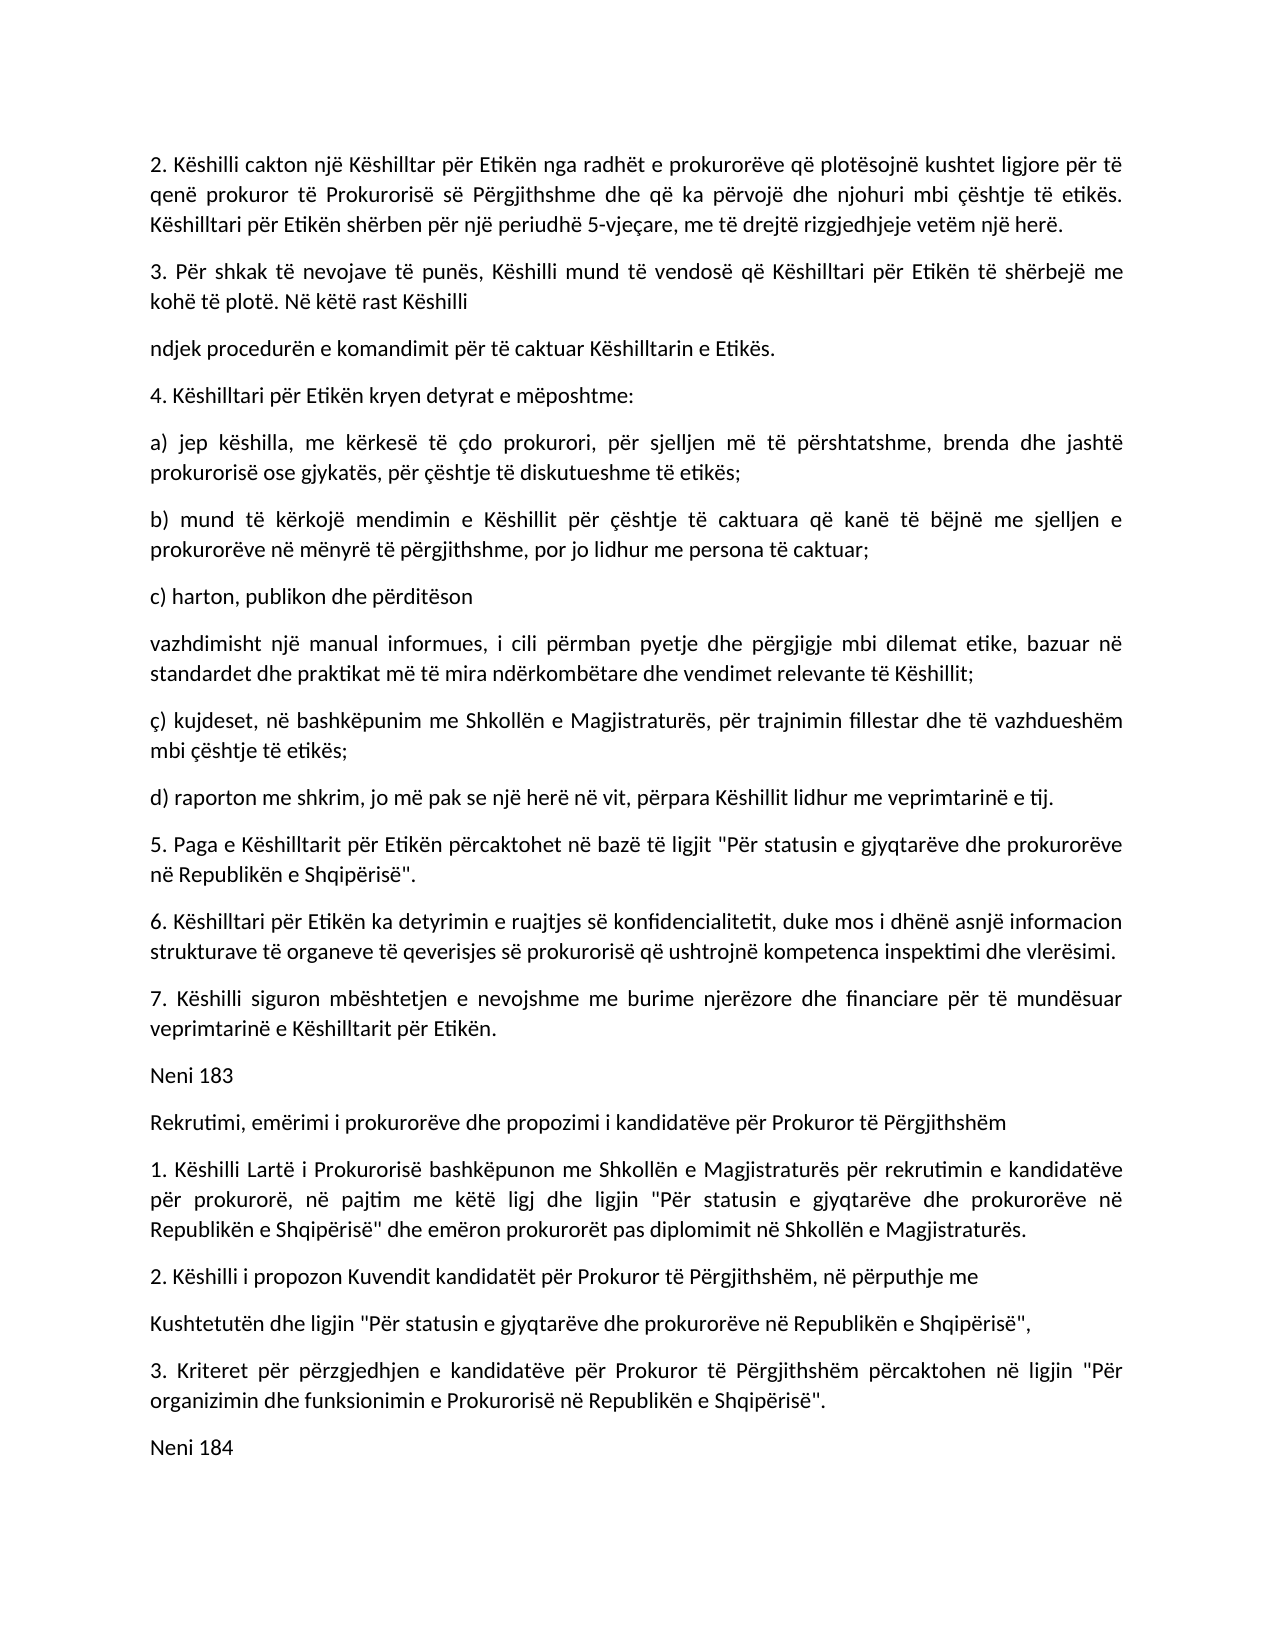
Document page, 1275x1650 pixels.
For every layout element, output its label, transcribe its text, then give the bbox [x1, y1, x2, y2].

text 2. Këshilli i propozon Kuvendit kandidatët për Prokuror të Përgjithshëm, në përputhje me [150, 1262, 1125, 1291]
text 2. Këshilli cakton një Këshilltar për Etikën nga radhët e prokurorëve që plotësojnë kushtet ligjore për të qenë prokuror të Prokurorisë së Përgjithshme dhe që ka përvojë dhe njohuri mbi çështje të etikës. Këshilltari për Etikën shërben për një periudhë 5-vjeçare, me të drejtë rizgjedhjeje vetëm një herë. [150, 150, 1125, 238]
text c) harton, publikon dhe përditëson [150, 582, 1125, 610]
text 3. Kriteret për përzgjedhjen e kandidatëve për Prokuror të Përgjithshëm përcaktohen në ligjin "Për organizimin dhe funksionimin e Prokurorisë në Republikën e Shqipërisë". [150, 1356, 1125, 1414]
text a) jep këshilla, me kërkesë të çdo prokurori, për sjelljen më të përshtatshme, brenda dhe jashtë prokurorisë ose gjykatës, për çështje të diskutueshme të etikës; [150, 428, 1125, 486]
text b) mund të kërkojë mendimin e Këshillit për çështje të caktuara që kanë të bëjnë me sjelljen e prokurorëve në mënyrë të përgjithshme, por jo lidhur me persona të caktuar; [150, 505, 1125, 563]
text Neni 183 [150, 1061, 1125, 1089]
text Neni 184 [150, 1433, 1125, 1461]
text 5. Paga e Këshilltarit për Etikën përcaktohet në bazë të ligjit "Për statusin e gjyqtarëve dhe prokurorëve në Republikën e Shqipërisë". [150, 830, 1125, 888]
text Kushtetutën dhe ligjin "Për statusin e gjyqtarëve dhe prokurorëve në Republikën e Shqipërisë", [150, 1309, 1125, 1337]
text 3. Për shkak të nevojave të punës, Këshilli mund të vendosë që Këshilltari për Etikën të shërbejë me kohë të plotë. Në këtë rast Këshilli [150, 257, 1125, 316]
text Rekrutimi, emërimi i prokurorëve dhe propozimi i kandidatëve për Prokuror të Përgjithshëm [150, 1108, 1125, 1136]
text ndjek procedurën e komandimit për të caktuar Këshilltarin e Etikës. [150, 334, 1125, 362]
text 4. Këshilltari për Etikën kryen detyrat e mëposhtme: [150, 381, 1125, 409]
text d) raporton me shkrim, jo më pak se një herë në vit, përpara Këshillit lidhur me veprimtarinë e tij. [150, 783, 1125, 811]
text ç) kujdeset, në bashkëpunim me Shkollën e Magjistraturës, për trajnimin fillestar dhe të vazhdueshëm mbi çështje të etikës; [150, 706, 1125, 764]
text vazhdimisht një manual informues, i cili përmban pyetje dhe përgjigje mbi dilemat etike, bazuar në standardet dhe praktikat më të mira ndërkombëtare dhe vendimet relevante të Këshillit; [150, 629, 1125, 687]
text 7. Këshilli siguron mbështetjen e nevojshme me burime njerëzore dhe financiare për të mundësuar veprimtarinë e Këshilltarit për Etikën. [150, 984, 1125, 1043]
text 6. Këshilltari për Etikën ka detyrimin e ruajtjes së konfidencialitetit, duke mos i dhënë asnjë informacion strukturave të organeve të qeverisjes së prokurorisë që ushtrojnë kompetenca inspektimi dhe vlerësimi. [150, 907, 1125, 966]
text 1. Këshilli Lartë i Prokurorisë bashkëpunon me Shkollën e Magjistraturës për rekrutimin e kandidatëve për prokurorë, në pajtim me këtë ligj dhe ligjin "Për statusin e gjyqtarëve dhe prokurorëve në Republikën e Shqipërisë" dhe emëron prokurorët pas diplomimit në Shkollën e Magjistraturës. [150, 1155, 1125, 1244]
